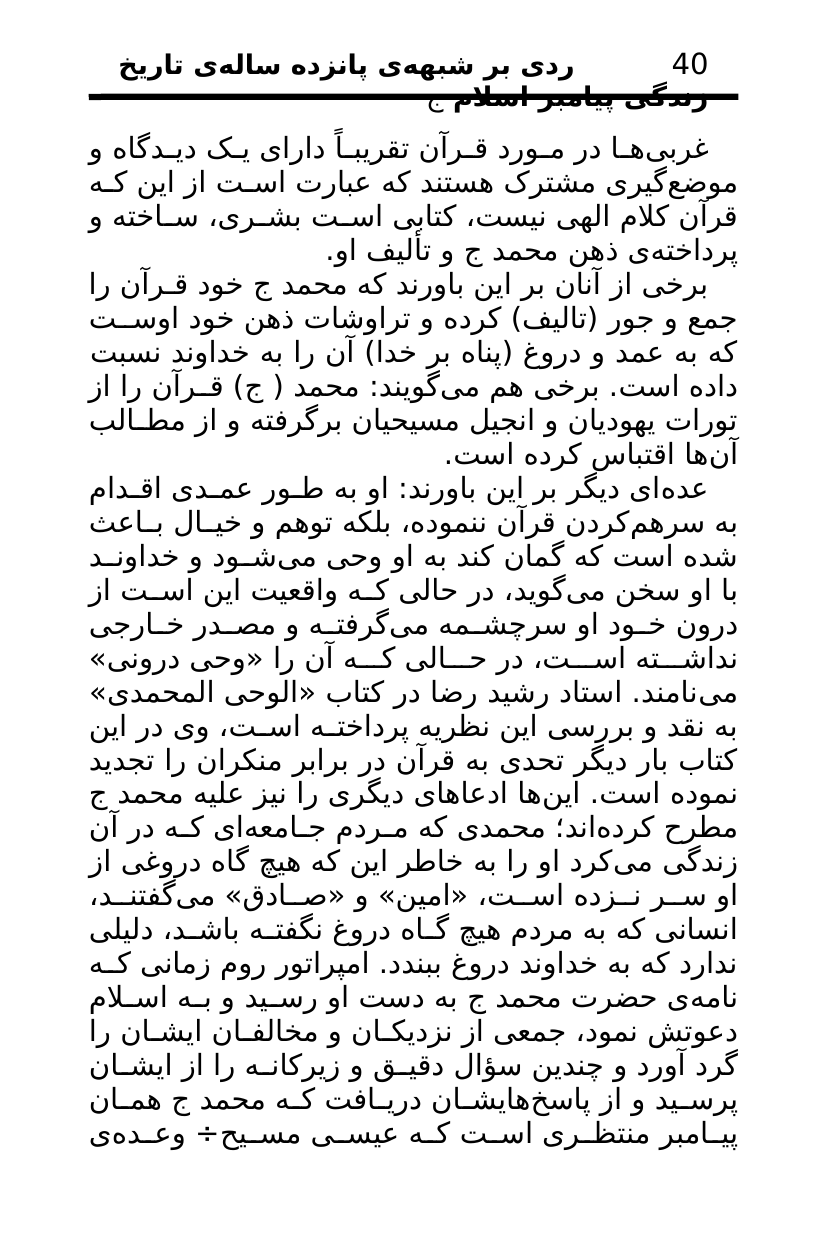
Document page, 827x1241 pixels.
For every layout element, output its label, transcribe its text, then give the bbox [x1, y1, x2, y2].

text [89, 471, 738, 1150]
text غربی‌ها در مورد قرآن تقریباً دارای یک دیدگاه و موضع‌گیری مشترک هستند که عبارت است از این که قرآن کلام الهی نیست، کتابی است بشری، ساخته و پرداخته‌ی ذهن محمد ج و تألیف او. [89, 132, 738, 267]
text برخی از آنان بر این باورند که محمد ج خود قرآن را جمع و جور (تالیف) کرده و تراوشات ذهن خود اوست که به عمد و دروغ (پناه بر خدا) آن را به خداوند نسبت داده است. برخی هم می‌گویند: محمد ( ج) قرآن را از تورات یهودیان و انجیل مسیحیان برگرفته و از مطالب آن‌ها اقتباس کرده است. [89, 267, 738, 471]
